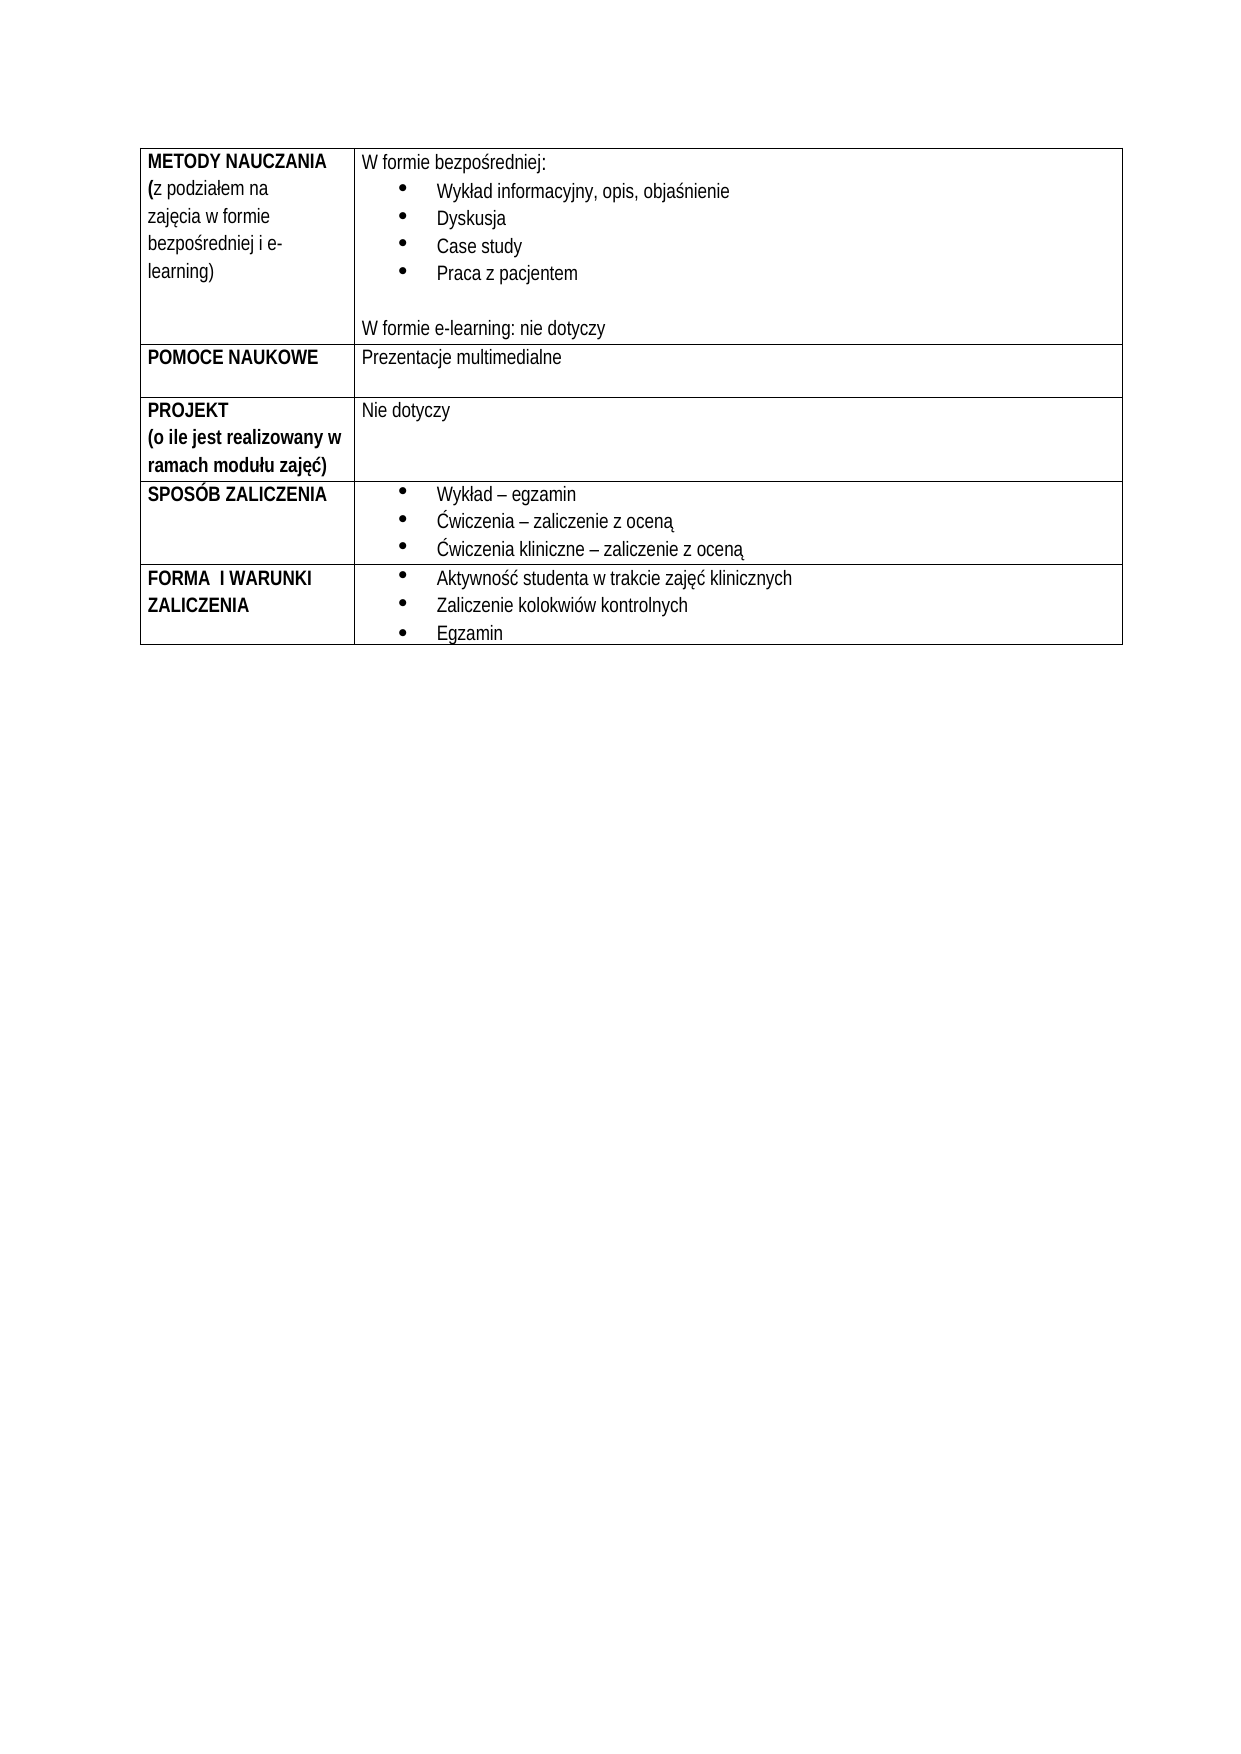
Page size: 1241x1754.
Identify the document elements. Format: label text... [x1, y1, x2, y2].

table_cell Wykład – egzamin Ćwiczenia – zaliczenie z oceną Ćwiczenia kliniczne – zaliczenie z oceną [355, 482, 1122, 564]
table_cell FORMA I WARUNKI ZALICZENIA [141, 565, 354, 644]
table_cell PROJEKT (o ile jest realizowany w ramach modułu zajęć) [141, 398, 354, 481]
table_cell W formie bezpośredniej: Wykład informacyjny, opis, objaśnienie Dyskusja Case study Praca z pacjentem W formie e-learning: nie dotyczy [355, 149, 1122, 344]
table_cell Nie dotyczy [355, 398, 1122, 481]
table_cell POMOCE NAUKOWE [141, 345, 354, 397]
table_cell SPOSÓB ZALICZENIA [141, 482, 354, 564]
table_cell Aktywność studenta w trakcie zajęć klinicznych Zaliczenie kolokwiów kontrolnych Egzamin [355, 565, 1122, 644]
table_cell METODY NAUCZANIA (z podziałem na zajęcia w formie bezpośredniej i e-learning) [141, 149, 354, 344]
table_cell Prezentacje multimedialne [355, 345, 1122, 397]
